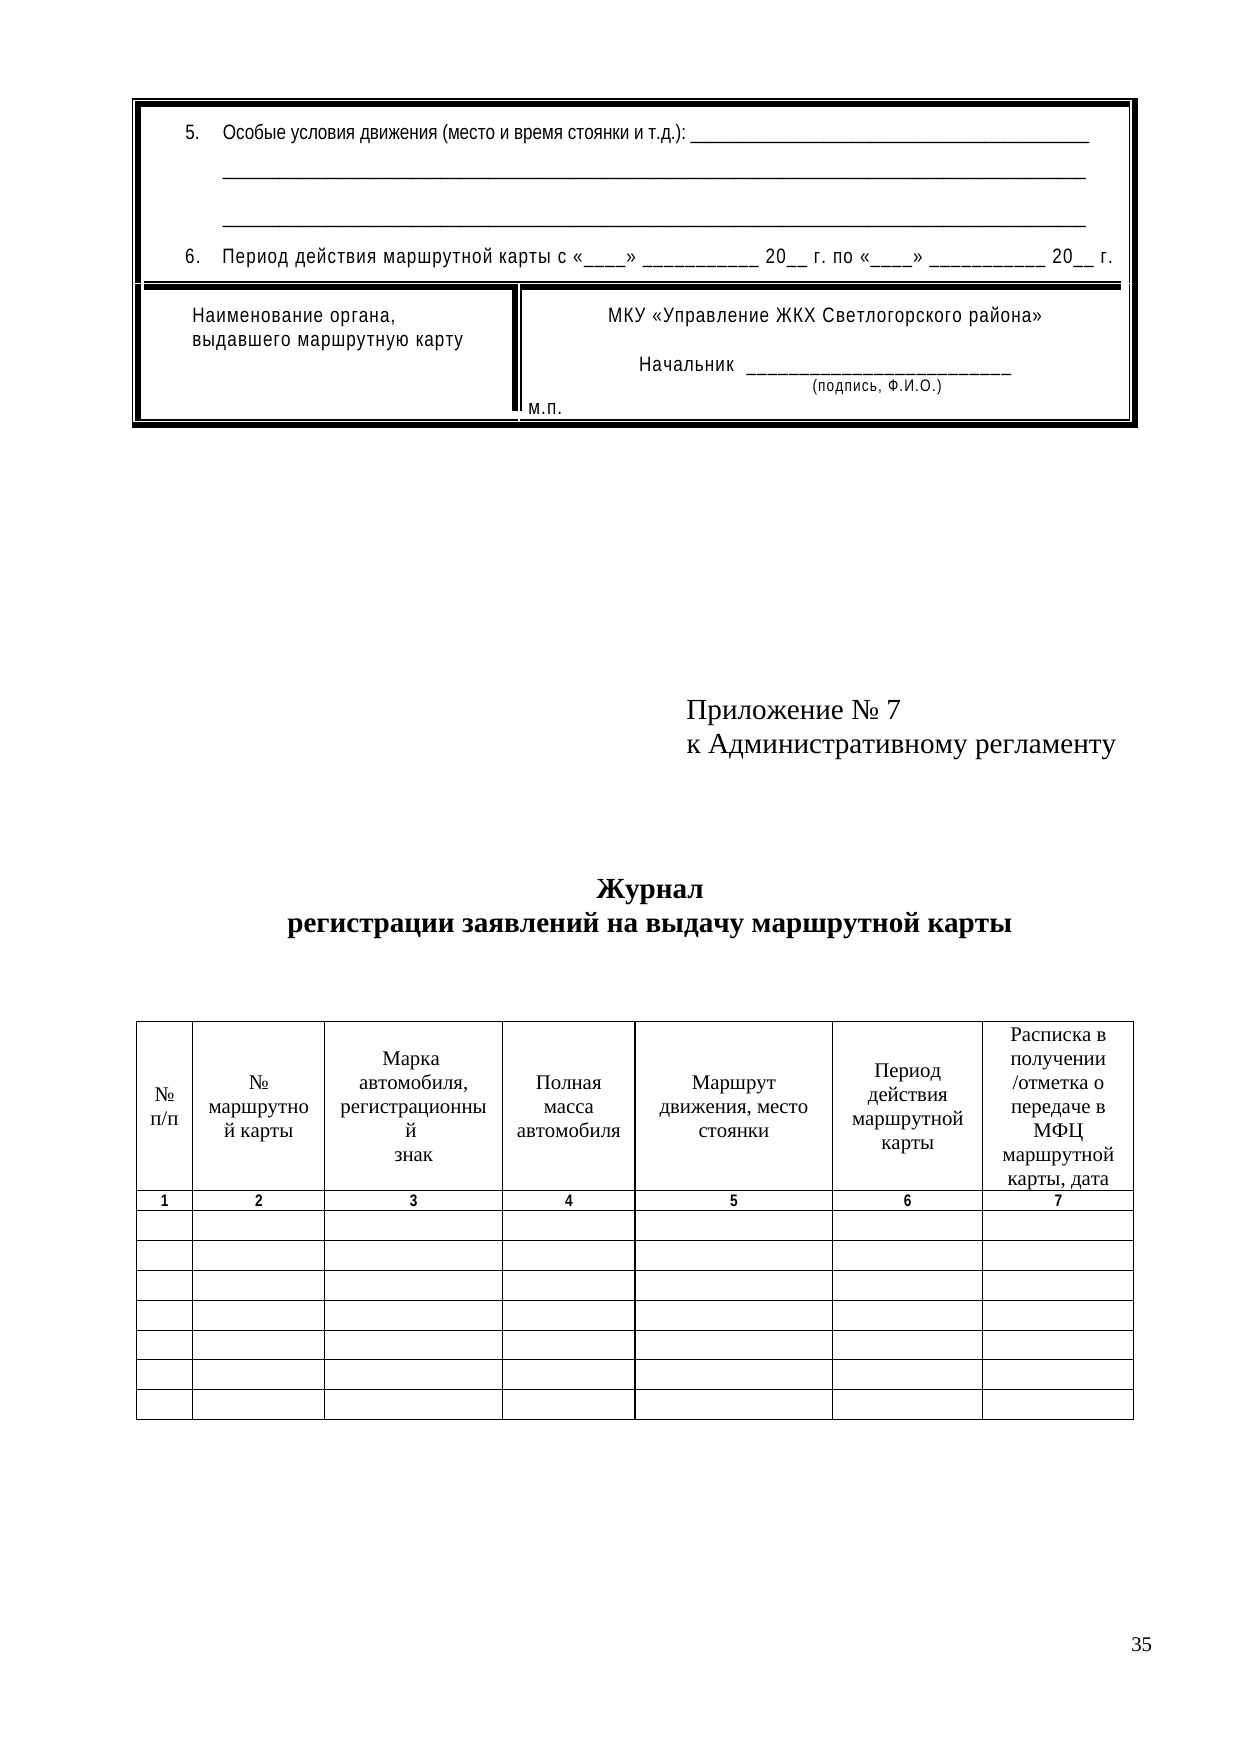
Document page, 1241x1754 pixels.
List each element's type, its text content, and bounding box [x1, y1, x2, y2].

table_cell [636, 1331, 832, 1359]
table_cell [833, 1331, 982, 1359]
table_cell [193, 1271, 324, 1300]
table_cell [983, 1301, 1133, 1329]
table_cell 5 [636, 1191, 832, 1210]
table_cell [325, 1331, 502, 1359]
table_cell [193, 1390, 324, 1419]
table_cell [833, 1390, 982, 1419]
table_cell [636, 1211, 832, 1240]
table_cell [137, 1241, 192, 1270]
table_cell МКУ «Управление ЖКХ Светлогорского района» Начальник _________________________ (подпись, Ф.И.О.) м.п. [517, 281, 1132, 419]
table_cell [193, 1331, 324, 1359]
table_cell [636, 1360, 832, 1389]
table_cell [193, 1360, 324, 1389]
table_cell 3 [325, 1191, 502, 1210]
table_cell [983, 1271, 1133, 1300]
table_cell [983, 1390, 1133, 1419]
table_cell [636, 1390, 832, 1419]
table_cell [193, 1241, 324, 1270]
table_cell [137, 1390, 192, 1419]
table_cell [137, 1331, 192, 1359]
table_cell Наименование органа, выдавшего маршрутную карту [136, 281, 517, 419]
table_cell [325, 1241, 502, 1270]
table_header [141, 107, 1129, 281]
table_cell [503, 1271, 634, 1300]
table_cell [503, 1241, 634, 1270]
table_cell [636, 1301, 832, 1329]
table_cell [636, 1241, 832, 1270]
table_cell [137, 1301, 192, 1329]
table_cell [137, 1271, 192, 1300]
table_cell [833, 1360, 982, 1389]
table_cell [137, 1211, 192, 1240]
table_cell [193, 1301, 324, 1329]
table_cell [137, 1360, 192, 1389]
table_header № маршрутной карты [193, 1022, 324, 1190]
text Приложение № 7 [148, 692, 1152, 726]
table_cell [833, 1211, 982, 1240]
table_cell [833, 1271, 982, 1300]
table_cell [503, 1211, 634, 1240]
table_cell [325, 1211, 502, 1240]
table_cell [503, 1331, 634, 1359]
table_cell 4 [503, 1191, 634, 1210]
table_header № п/п [137, 1022, 192, 1190]
table_header Полная масса автомобиля [503, 1022, 634, 1190]
text к Административному регламенту [148, 726, 1152, 759]
table_cell [983, 1241, 1133, 1270]
table_cell [325, 1271, 502, 1300]
table_header Период действия маршрутной карты [833, 1022, 982, 1190]
table_cell [983, 1331, 1133, 1359]
table_cell [325, 1390, 502, 1419]
table_header Расписка в получении /отметка о передаче в МФЦ маршрутной карты, дата [983, 1022, 1133, 1190]
table_cell [325, 1301, 502, 1329]
text Журнал регистрации заявлений на выдачу маршрутной карты [148, 871, 1152, 938]
table_cell [503, 1390, 634, 1419]
table_cell [983, 1211, 1133, 1240]
table_cell [833, 1241, 982, 1270]
table_cell 6 [833, 1191, 982, 1210]
table_header Маршрут движения, место стоянки [636, 1022, 832, 1190]
table_cell [503, 1301, 634, 1329]
table_cell [833, 1301, 982, 1329]
table_cell 2 [193, 1191, 324, 1210]
table_cell [983, 1360, 1133, 1389]
table_cell [636, 1271, 832, 1300]
table_cell [325, 1360, 502, 1389]
table_cell 7 [983, 1191, 1133, 1210]
table_header Марка автомобиля, регистрационный знак [325, 1022, 502, 1190]
table_cell 1 [137, 1191, 192, 1210]
table_cell [503, 1360, 634, 1389]
table_cell [193, 1211, 324, 1240]
